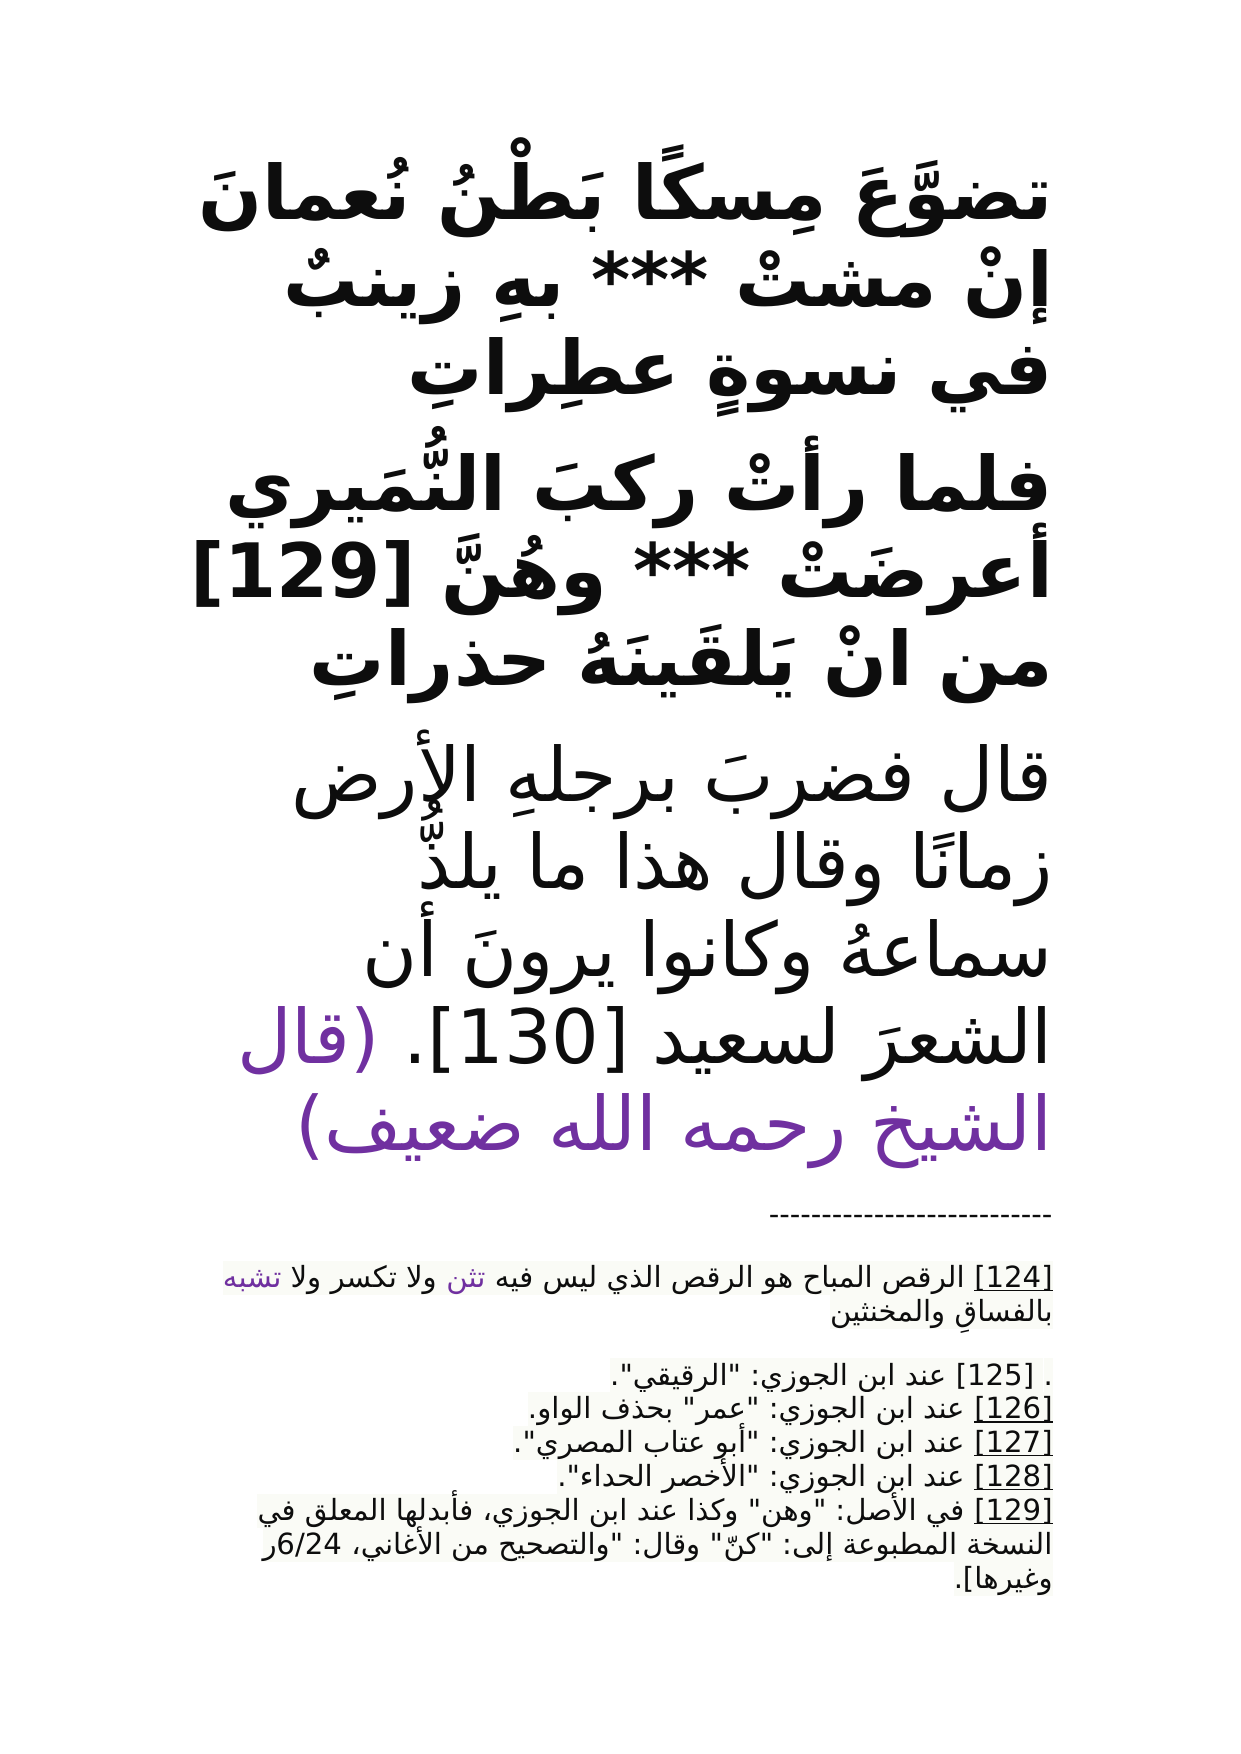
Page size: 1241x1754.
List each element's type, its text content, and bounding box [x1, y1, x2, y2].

text [124] الرقص المباح هو الرقص الذي ليس فيه تثن ولا تكسر ولا تشبه بالفساقِ والمخنثين [187, 1261, 830, 1329]
text فلما رأتْ ركبَ النُّمَيري أعرضَتْ *** وهُنَّ [129] من انْ يَلقَينَهُ حذراتِ [187, 441, 1053, 703]
text --------------------------- [187, 1198, 1053, 1232]
text قال فضربَ برجلهِ الأرض زمانًا وقال هذا ما يلذُّ سماعهُ وكانوا يرونَ أن الشعرَ لسعيد [130]. (قال الشيخ رحمه الله ضعيف) [187, 732, 1053, 1168]
text تضوَّعَ مِسكًا بَطْنُ نُعمانَ إنْ مشتْ *** بهِ زينبٌ في نسوةٍ عطِراتِ [187, 150, 1053, 412]
